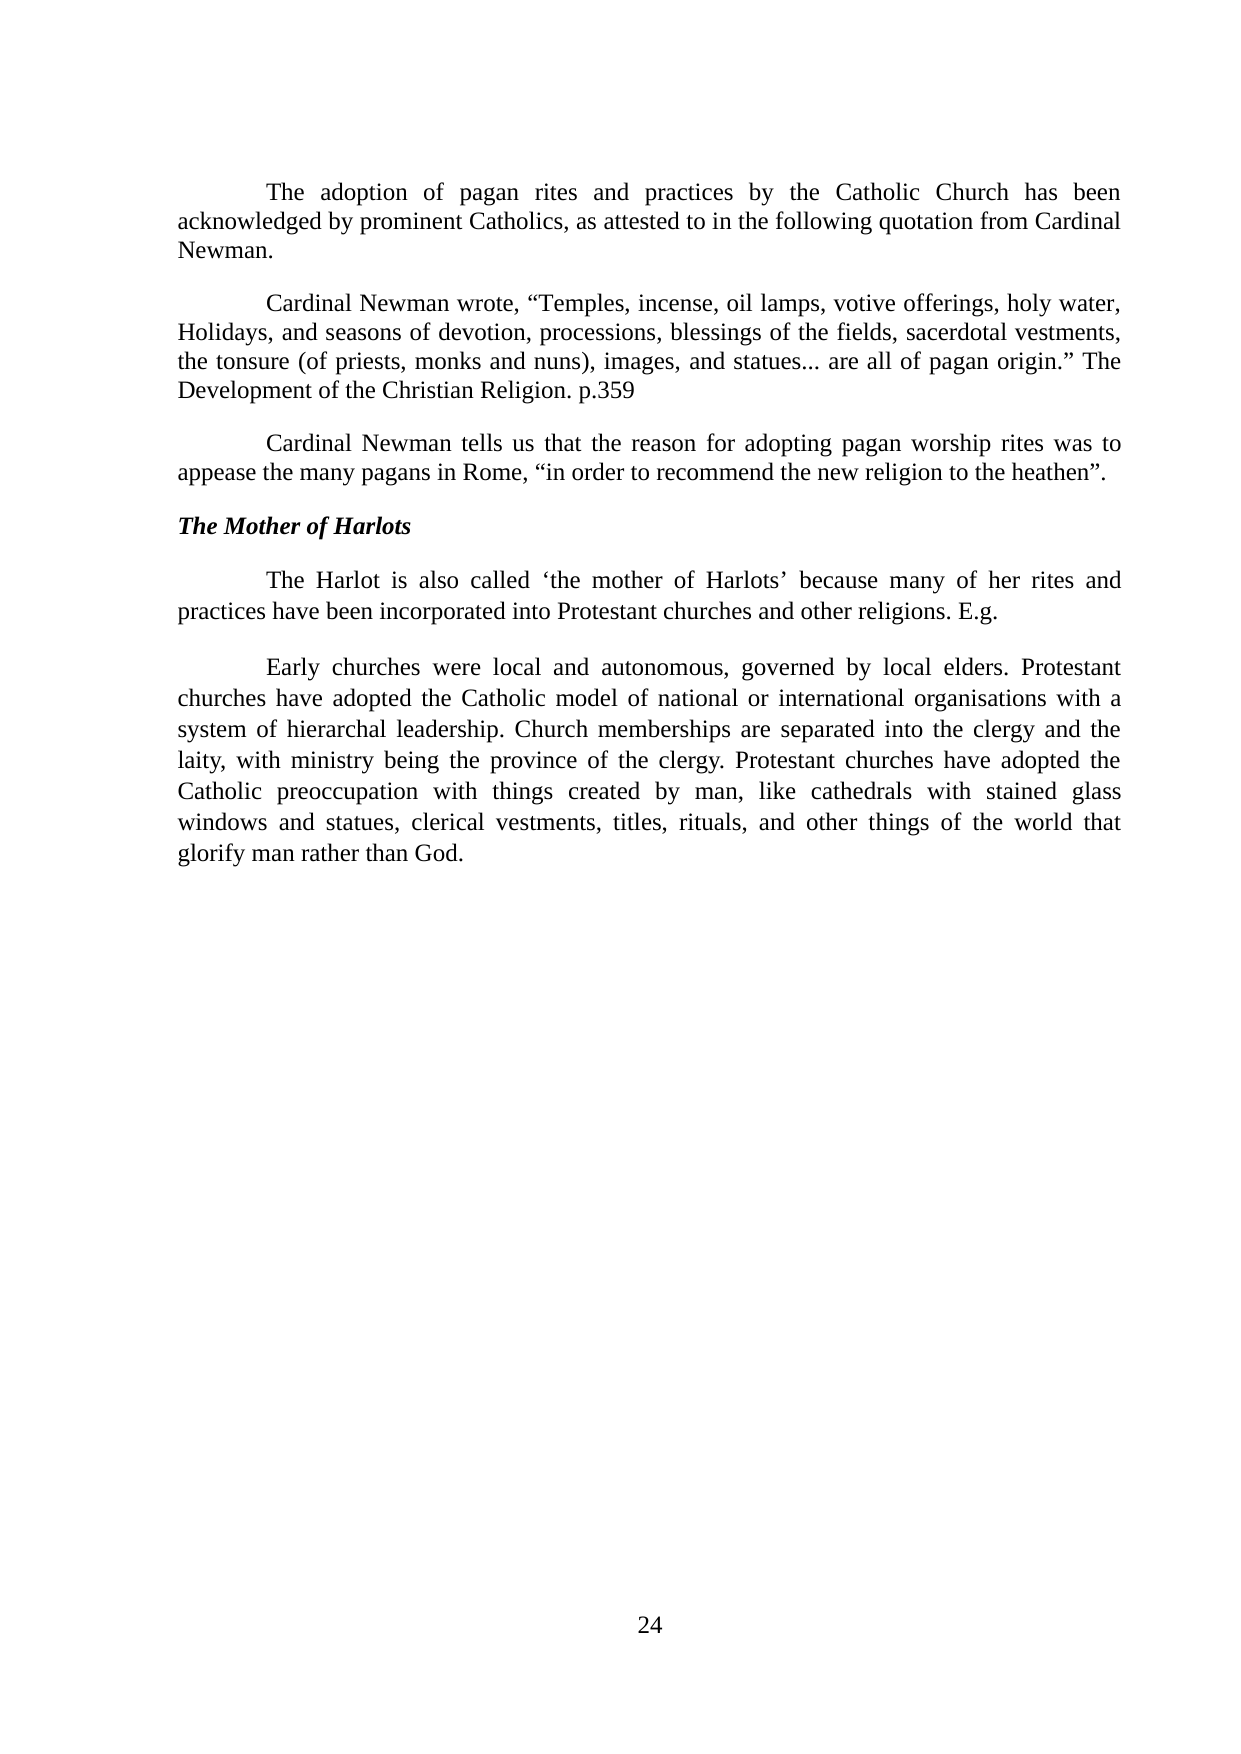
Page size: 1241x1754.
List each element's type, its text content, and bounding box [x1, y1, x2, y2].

text Early churches were local and autonomous, governed by local elders. Protestant churches have adopted the Catholic model of national or international organisations with a system of hierarchal leadership. Church memberships are separated into the clergy and the laity, with ministry being the province of the clergy. Protestant churches have adopted the Catholic preoccupation with things created by man, like cathedrals with stained glass windows and statues, clerical vestments, titles, rituals, and other things of the world that glorify man rather than God. [177, 652, 1122, 867]
text Cardinal Newman tells us that the reason for adopting pagan worship rites was to appease the many pagans in Rome, “in order to recommend the new religion to the heathen”. [177, 428, 1122, 486]
text The Mother of Harlots [177, 511, 1122, 540]
text The adoption of pagan rites and practices by the Catholic Church has been acknowledged by prominent Catholics, as attested to in the following quotation from Cardinal Newman. [177, 177, 1122, 263]
text The Harlot is also called ‘the mother of Harlots’ because many of her rites and practices have been incorporated into Protestant churches and other religions. E.g. [177, 565, 1122, 624]
text Cardinal Newman wrote, “Temples, incense, oil lamps, votive offerings, holy water, Holidays, and seasons of devotion, processions, blessings of the fields, sacerdotal vestments, the tonsure (of priests, monks and nuns), images, and statues... are all of pagan origin.” The Development of the Christian Religion. p.359 [177, 288, 1122, 403]
